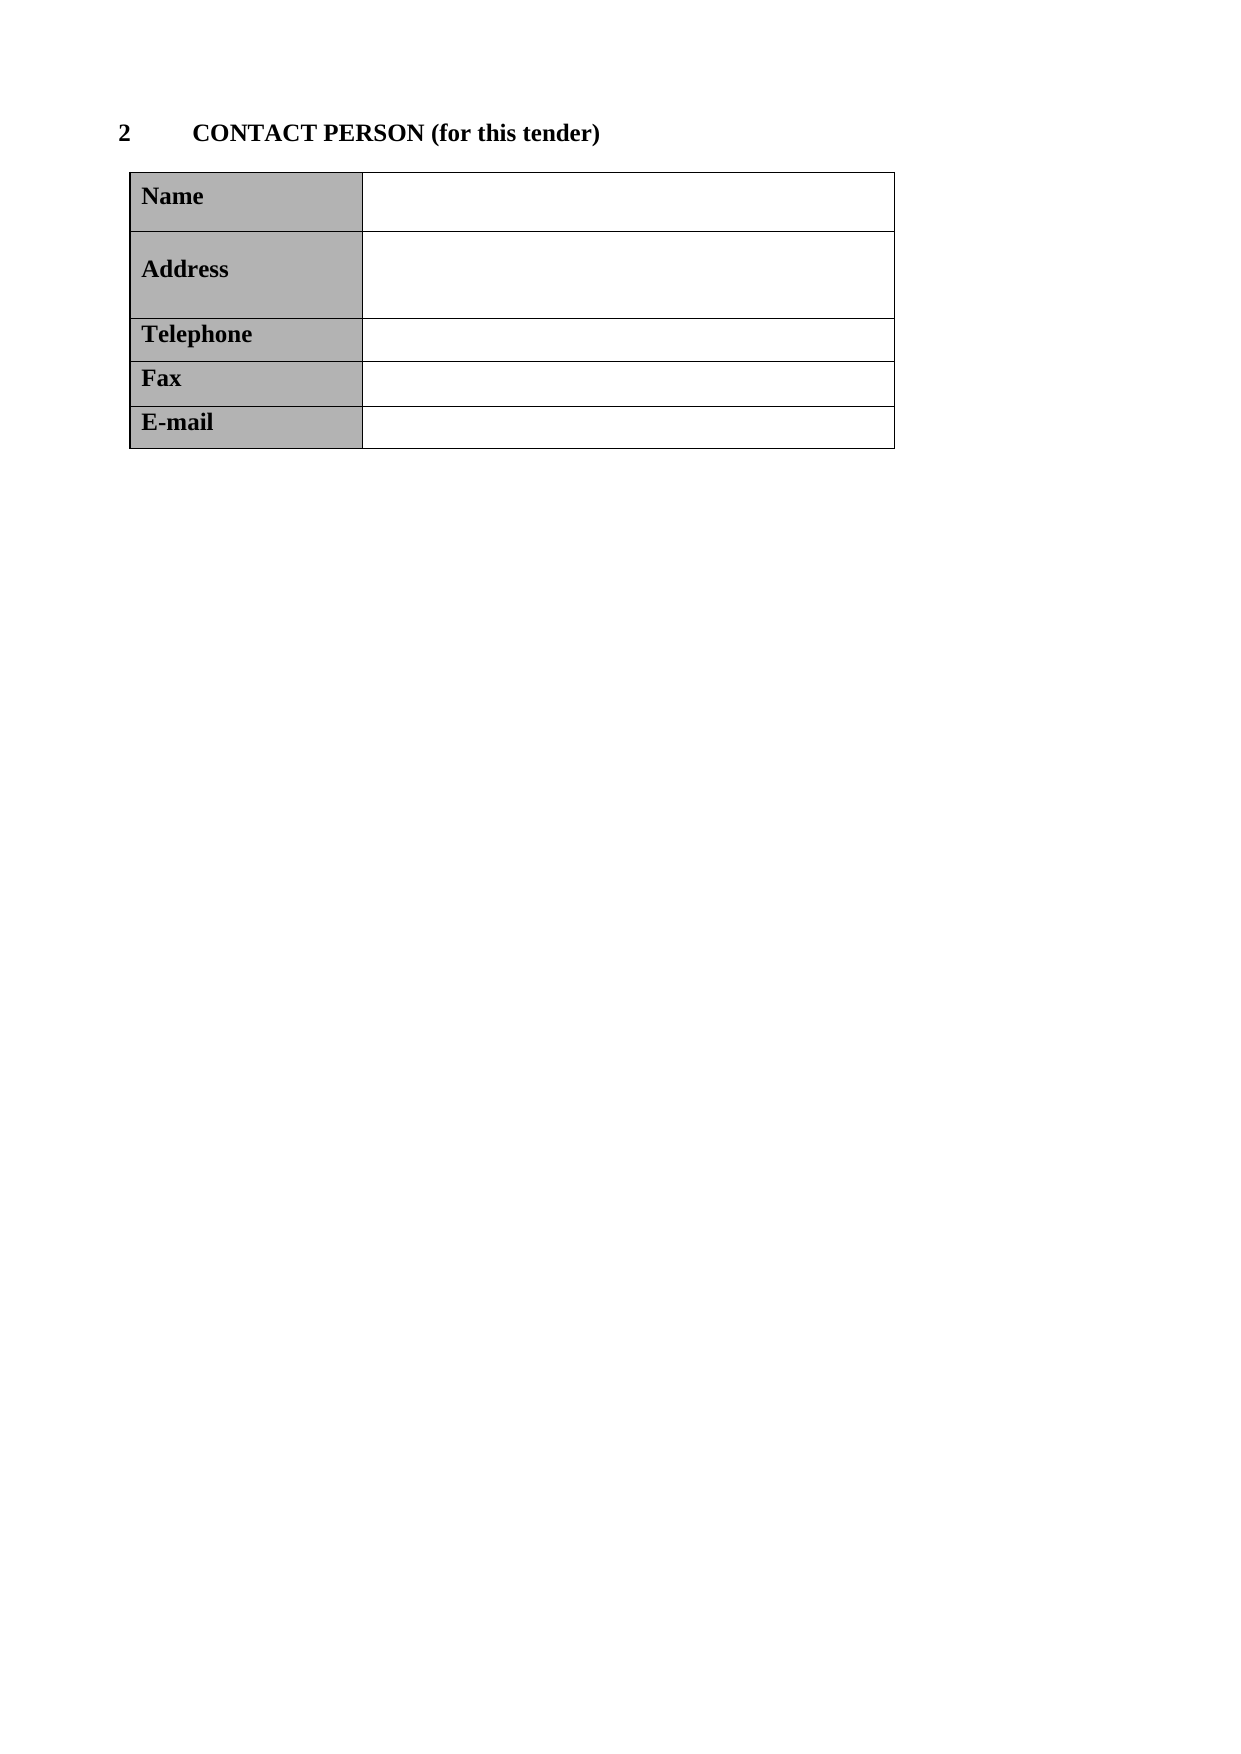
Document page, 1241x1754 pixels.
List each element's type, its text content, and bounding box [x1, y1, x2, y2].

text 2 CONTACT PERSON (for this tender) [118, 118, 1092, 147]
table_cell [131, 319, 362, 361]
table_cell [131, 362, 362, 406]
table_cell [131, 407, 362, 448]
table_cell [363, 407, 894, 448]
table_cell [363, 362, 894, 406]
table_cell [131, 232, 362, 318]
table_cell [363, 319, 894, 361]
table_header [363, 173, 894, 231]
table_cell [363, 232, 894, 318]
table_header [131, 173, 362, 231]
